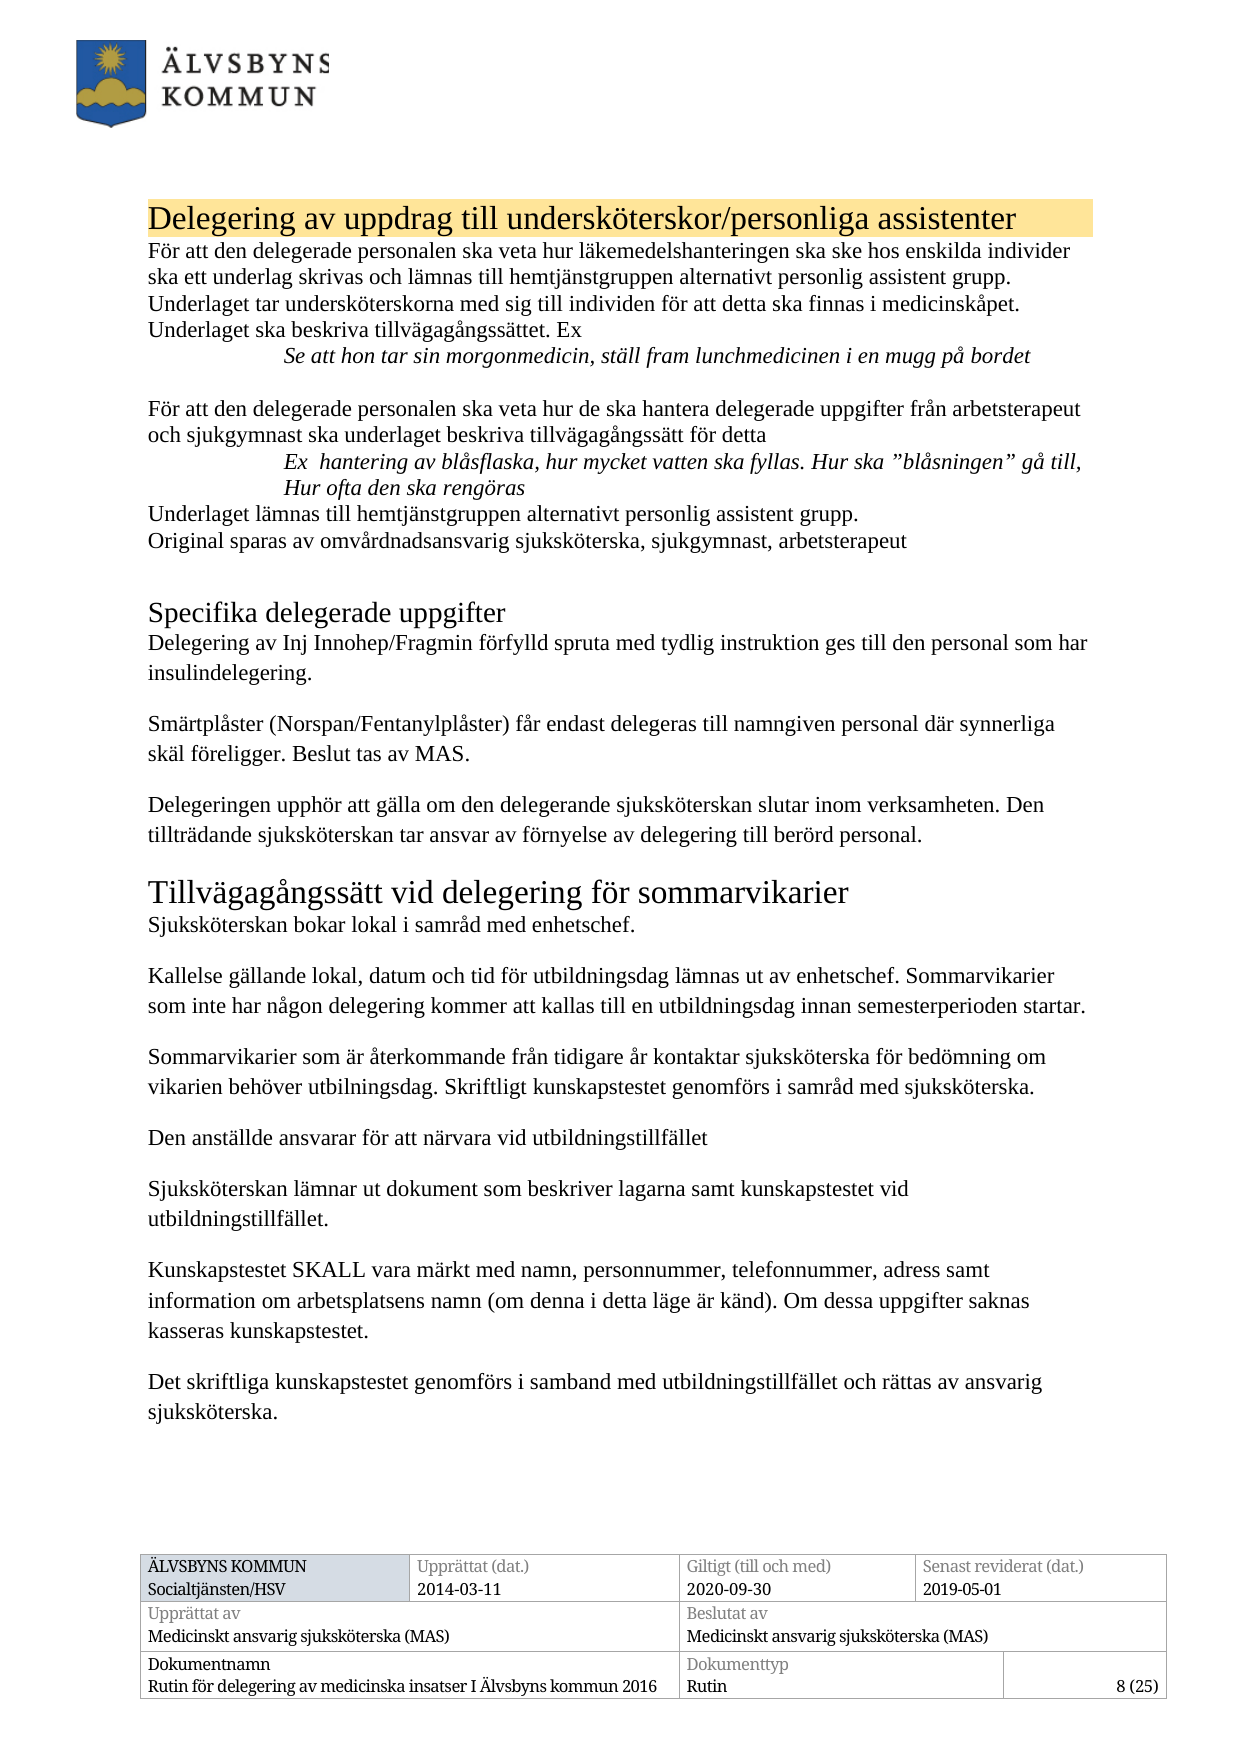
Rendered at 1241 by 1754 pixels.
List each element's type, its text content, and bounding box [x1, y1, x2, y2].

text Se att hon tar sin morgonmedicin, ställ fram lunchmedicinen i en mugg på bordet [283, 342, 1093, 369]
text Original sparas av omvårdnadsansvarig sjuksköterska, sjukgymnast, arbetsterapeut [148, 527, 1093, 553]
text Ex hantering av blåsflaska, hur mycket vatten ska fyllas. Hur ska ”blåsningen” gå till, Hur ofta den ska rengöras [283, 448, 1093, 501]
text Sjuksköterskan lämnar ut dokument som beskriver lagarna samt kunskapstestet vid utbildningstillfället. [148, 1175, 1093, 1232]
subtitle Tillvägagångssätt vid delegering för sommarvikarier [148, 872, 1093, 911]
text Sjuksköterskan bokar lokal i samråd med enhetschef. [148, 911, 1093, 937]
text För att den delegerade personalen ska veta hur läkemedelshanteringen ska ske hos enskilda individer ska ett underlag skrivas och lämnas till hemtjänstgruppen alternativt personlig assistent grupp. [148, 237, 1093, 290]
text Den anställde ansvarar för att närvara vid utbildningstillfället [148, 1124, 1093, 1151]
subtitle Delegering av uppdrag till undersköterskor/personliga assistenter [148, 199, 1093, 237]
text Smärtplåster (Norspan/Fentanylplåster) får endast delegeras till namngiven personal där synnerliga skäl föreligger. Beslut tas av MAS. [148, 710, 1093, 766]
text Underlaget tar undersköterskorna med sig till individen för att detta ska finnas i medicinskåpet. [148, 290, 1093, 316]
text Underlaget lämnas till hemtjänstgruppen alternativt personlig assistent grupp. [148, 501, 1093, 527]
text Delegering av Inj Innohep/Fragmin förfylld spruta med tydlig instruktion ges till den personal som har insulindelegering. [148, 629, 1093, 685]
text Kallelse gällande lokal, datum och tid för utbildningsdag lämnas ut av enhetschef. Sommarvikarier som inte har någon delegering kommer att kallas till en utbildningsdag innan semesterperioden startar. [148, 962, 1093, 1018]
text För att den delegerade personalen ska veta hur de ska hantera delegerade uppgifter från arbetsterapeut och sjukgymnast ska underlaget beskriva tillvägagångssätt för detta [148, 395, 1093, 448]
text Underlaget ska beskriva tillvägagångssättet. Ex [148, 316, 1093, 342]
picture [75, 40, 329, 127]
text Det skriftliga kunskapstestet genomförs i samband med utbildningstillfället och rättas av ansvarig sjuksköterska. [148, 1368, 1093, 1424]
subtitle Specifika delegerade uppgifter [148, 595, 1093, 629]
text Delegeringen upphör att gälla om den delegerande sjuksköterskan slutar inom verksamheten. Den tillträdande sjuksköterskan tar ansvar av förnyelse av delegering till berörd personal. [148, 791, 1093, 848]
text Sommarvikarier som är återkommande från tidigare år kontaktar sjuksköterska för bedömning om vikarien behöver utbilningsdag. Skriftligt kunskapstestet genomförs i samråd med sjuksköterska. [148, 1043, 1093, 1099]
text Kunskapstestet SKALL vara märkt med namn, personnummer, telefonnummer, adress samt information om arbetsplatsens namn (om denna i detta läge är känd). Om dessa uppgifter saknas kasseras kunskapstestet. [148, 1257, 1093, 1343]
